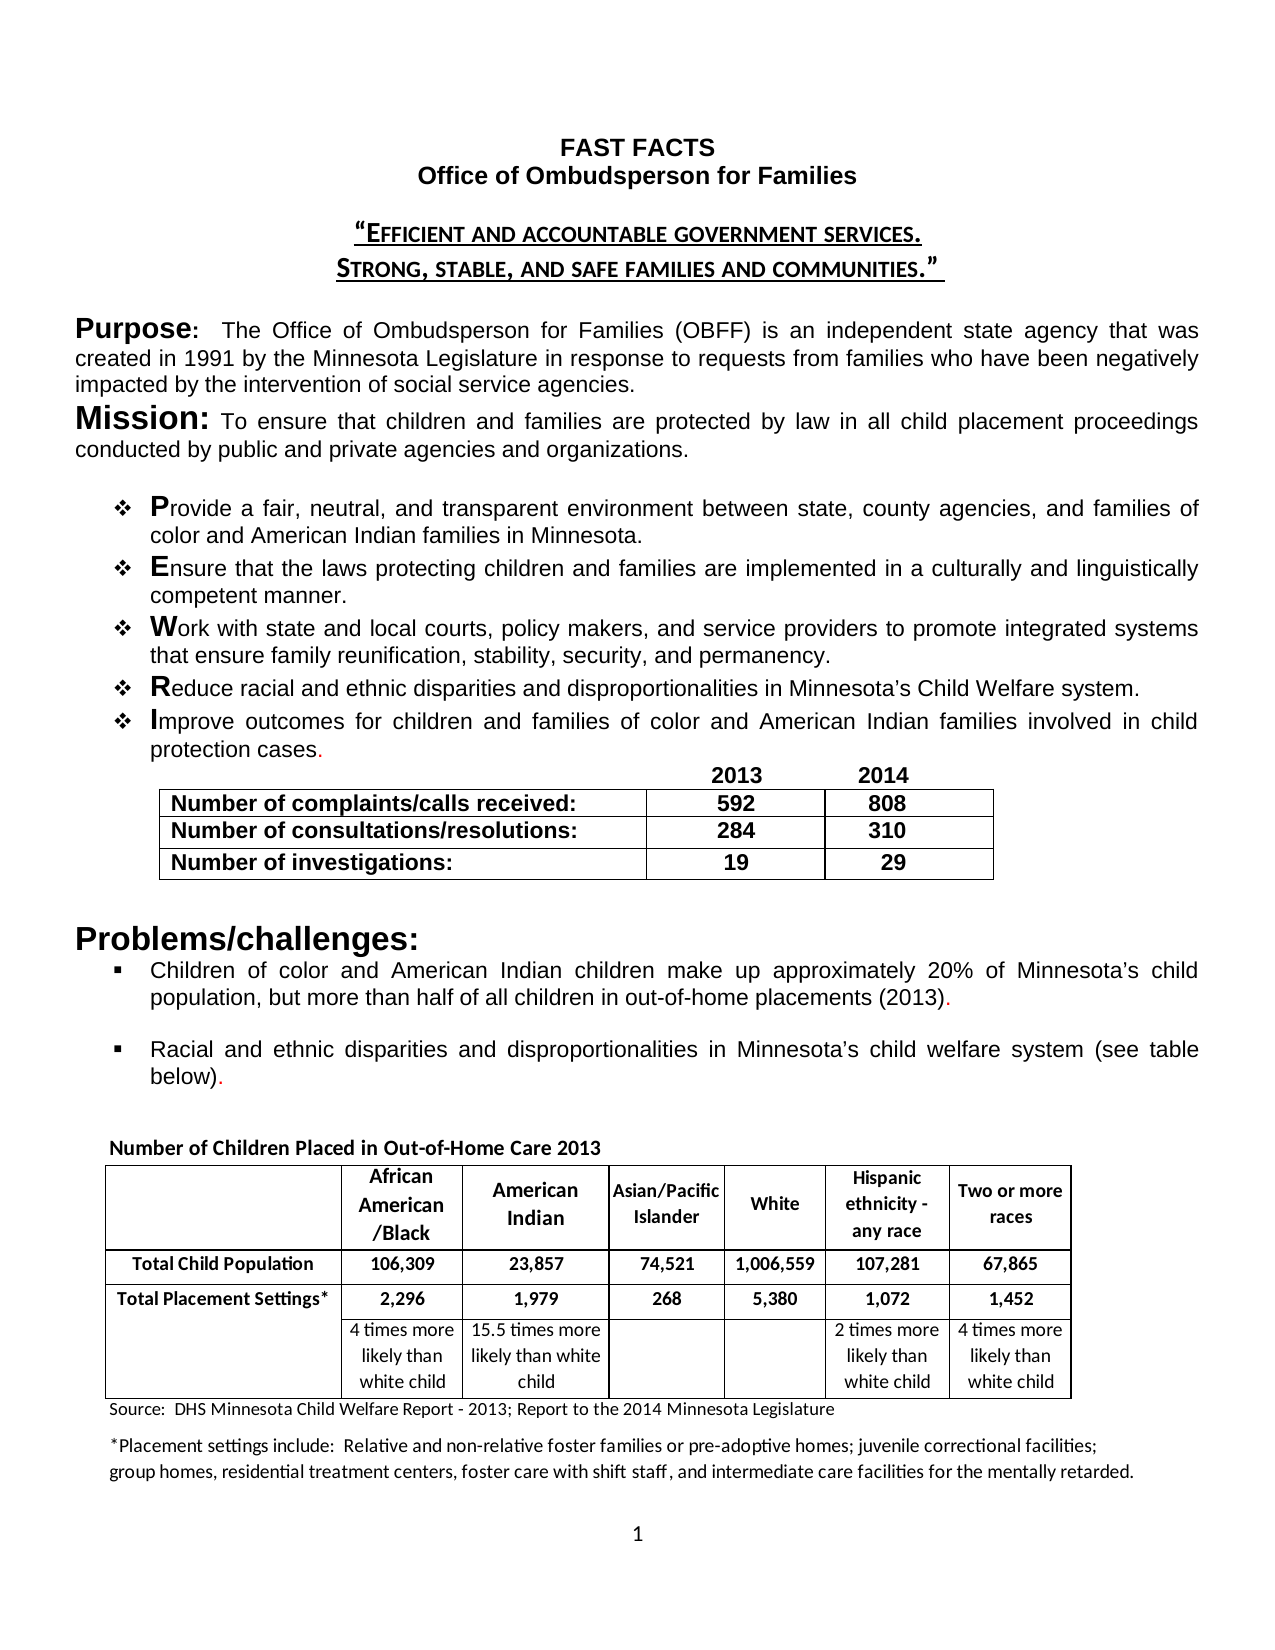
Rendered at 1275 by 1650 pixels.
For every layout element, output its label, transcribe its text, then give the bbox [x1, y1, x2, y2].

table_cell 284 [647, 817, 824, 848]
table_header 808 [826, 790, 993, 816]
text Purpose: The Office of Ombudsperson for Families (OBFF) is an independent state agency that was created in 1991 by the Minnesota Legislature in response to requests from families who have been negatively impacted by the intervention of social service agencies. [75, 312, 1200, 398]
list Children of color and American Indian children make up approximately 20% of Minnesota’s child population, but more than half of all children in out-of-home placements (2013). [112, 957, 1200, 1010]
table_cell Number of consultations/resolutions: [160, 817, 646, 848]
table_cell 19 [647, 849, 824, 879]
list Racial and ethnic disparities and disproportionalities in Minnesota’s child welfare system (see table below). [112, 1036, 1200, 1089]
list Ensure that the laws protecting children and families are implemented in a culturally and linguistically competent manner. [112, 549, 1200, 609]
table_header 592 [647, 790, 824, 816]
table_cell 310 [826, 817, 993, 848]
list Provide a fair, neutral, and transparent environment between state, county agencies, and families of color and American Indian families in Minnesota. [112, 489, 1200, 549]
list Work with state and local courts, policy makers, and service providers to promote integrated systems that ensure family reunification, stability, security, and permanency. [112, 609, 1200, 669]
text Problems/challenges: [75, 919, 1200, 957]
text Mission: To ensure that children and families are protected by law in all child placement proceedings conducted by public and private agencies and organizations. [75, 398, 1200, 463]
text Strong, stable, and safe families and communities.” [75, 249, 1200, 285]
text Office of Ombudsperson for Families [75, 161, 1200, 190]
table_header Number of complaints/calls received: [160, 790, 646, 816]
text FAST FACTS [75, 132, 1200, 161]
table_cell Number of investigations: [160, 849, 646, 879]
text 2013 2014 [75, 762, 1200, 788]
list Improve outcomes for children and families of color and American Indian families involved in child protection cases. [112, 702, 1200, 762]
text “Efficient and accountable government services. [75, 214, 1200, 249]
list Reduce racial and ethnic disparities and disproportionalities in Minnesota’s Child Welfare system. [112, 669, 1200, 702]
table_cell 29 [826, 849, 993, 879]
